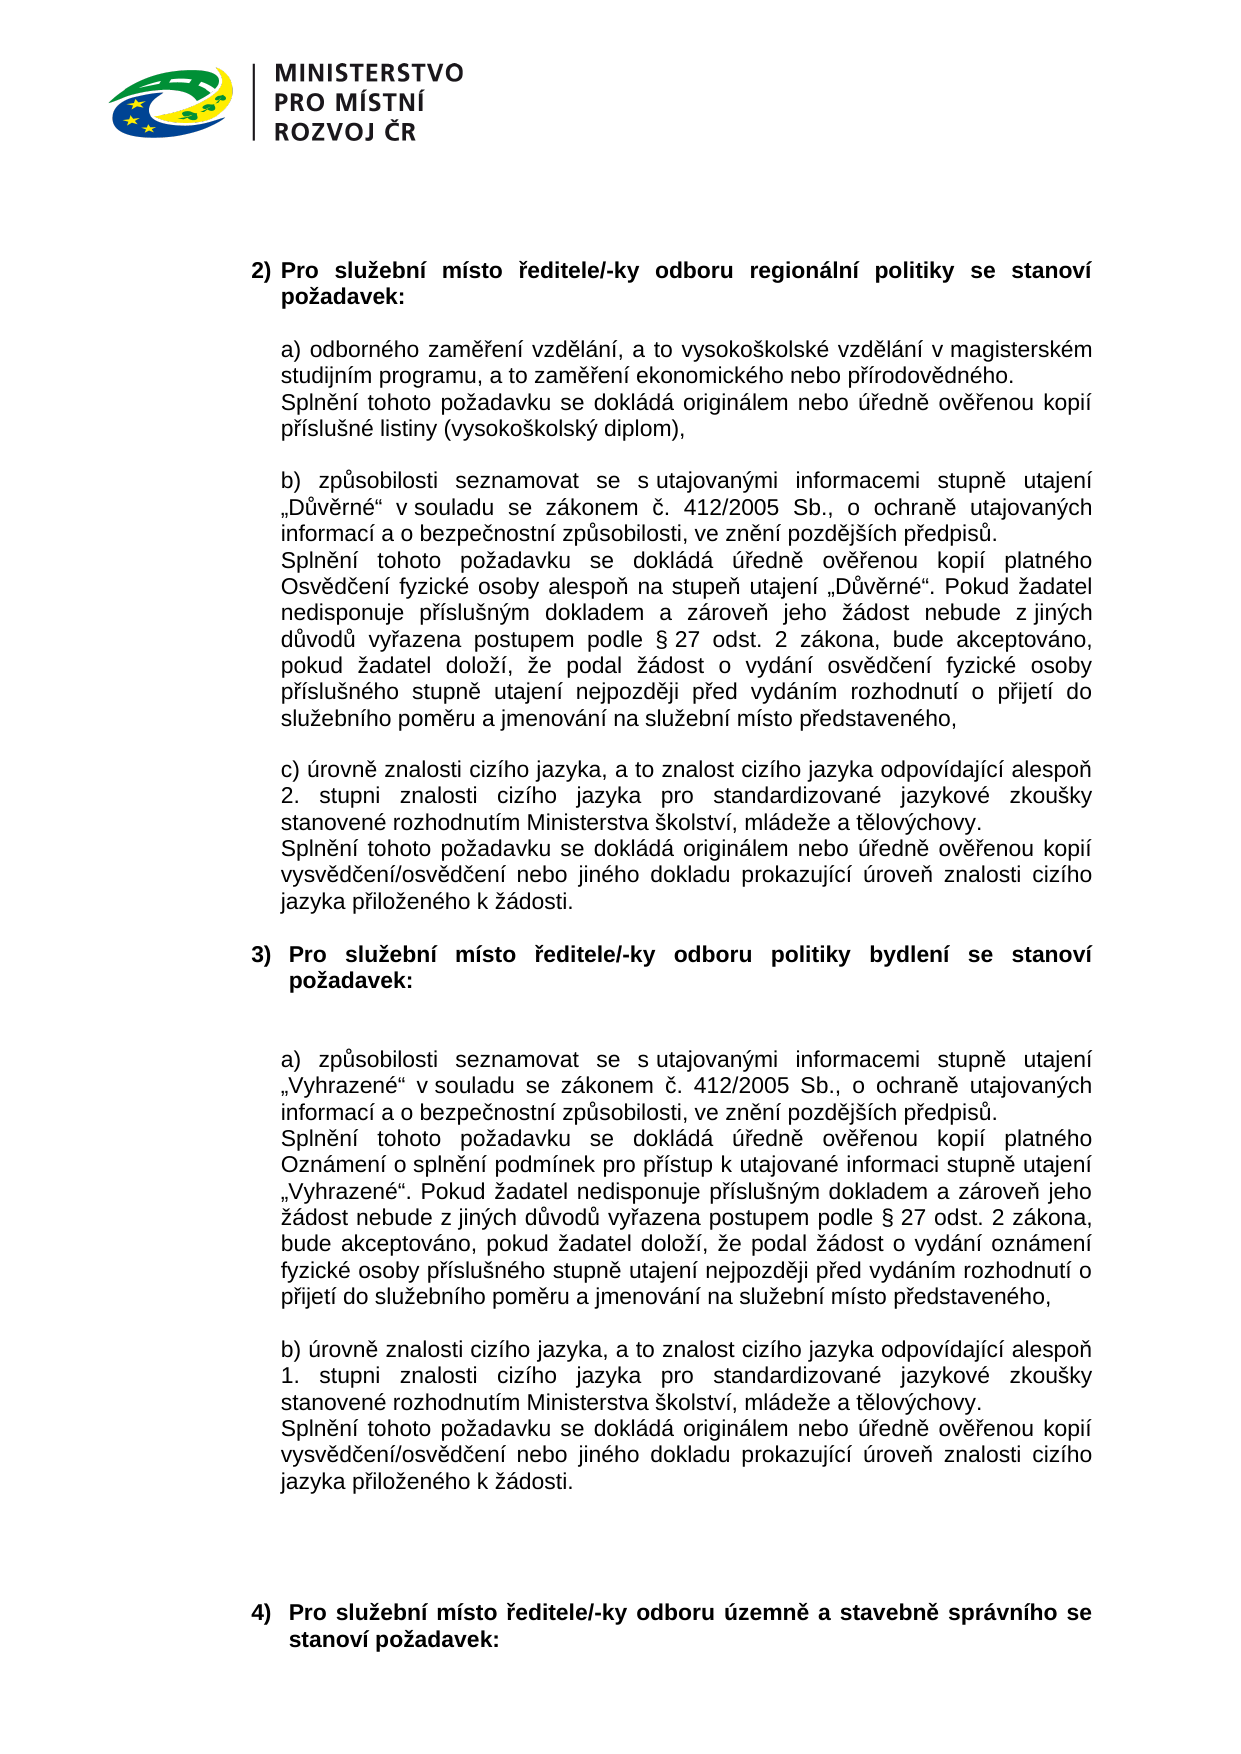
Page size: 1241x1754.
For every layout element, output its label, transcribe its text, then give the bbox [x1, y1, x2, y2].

list Splnění tohoto požadavku se dokládá originálem nebo úředně ověřenou kopií vysvědčení/osvědčení nebo jiného dokladu prokazující úroveň znalosti cizího jazyka přiloženého k žádosti. [281, 835, 1093, 914]
list Pro služební místo ředitele/-ky odboru regionální politiky se stanoví požadavek: [251, 257, 1093, 309]
list Splnění tohoto požadavku se dokládá originálem nebo úředně ověřenou kopií příslušné listiny (vysokoškolský diplom), [281, 388, 1093, 441]
list c) úrovně znalosti cizího jazyka, a to znalost cizího jazyka odpovídající alespoň 2. stupni znalosti cizího jazyka pro standardizované jazykové zkoušky stanovené rozhodnutím Ministerstva školství, mládeže a tělovýchovy. [281, 756, 1093, 835]
list Pro služební místo ředitele/-ky odboru politiky bydlení se stanoví požadavek: [251, 941, 1093, 993]
picture [108, 63, 463, 141]
list b) úrovně znalosti cizího jazyka, a to znalost cizího jazyka odpovídající alespoň 1. stupni znalosti cizího jazyka pro standardizované jazykové zkoušky stanovené rozhodnutím Ministerstva školství, mládeže a tělovýchovy. [281, 1336, 1093, 1415]
list b) způsobilosti seznamovat se s utajovanými informacemi stupně utajení „Důvěrné“ v souladu se zákonem č. 412/2005 Sb., o ochraně utajovaných informací a o bezpečnostní způsobilosti, ve znění pozdějších předpisů. [281, 467, 1093, 547]
list a) způsobilosti seznamovat se s utajovanými informacemi stupně utajení „Vyhrazené“ v souladu se zákonem č. 412/2005 Sb., o ochraně utajovaných informací a o bezpečnostní způsobilosti, ve znění pozdějších předpisů. [281, 1046, 1093, 1125]
text Splnění tohoto požadavku se dokládá úředně ověřenou kopií platného Osvědčení fyzické osoby alespoň na stupeň utajení „Důvěrné“. Pokud žadatel nedisponuje příslušným dokladem a zároveň jeho žádost nebude z jiných důvodů vyřazena postupem podle § 27 odst. 2 zákona, bude akceptováno, pokud žadatel doloží, že podal žádost o vydání osvědčení fyzické osoby příslušného stupně utajení nejpozději před vydáním rozhodnutí o přijetí do služebního poměru a jmenování na služební místo představeného, [281, 547, 1093, 731]
list Splnění tohoto požadavku se dokládá originálem nebo úředně ověřenou kopií vysvědčení/osvědčení nebo jiného dokladu prokazující úroveň znalosti cizího jazyka přiloženého k žádosti. [281, 1415, 1093, 1494]
list a) odborného zaměření vzdělání, a to vysokoškolské vzdělání v magisterském studijním programu, a to zaměření ekonomického nebo přírodovědného. [281, 336, 1093, 388]
list Pro služební místo ředitele/-ky odboru územně a stavebně správního se stanoví požadavek: [251, 1599, 1093, 1652]
